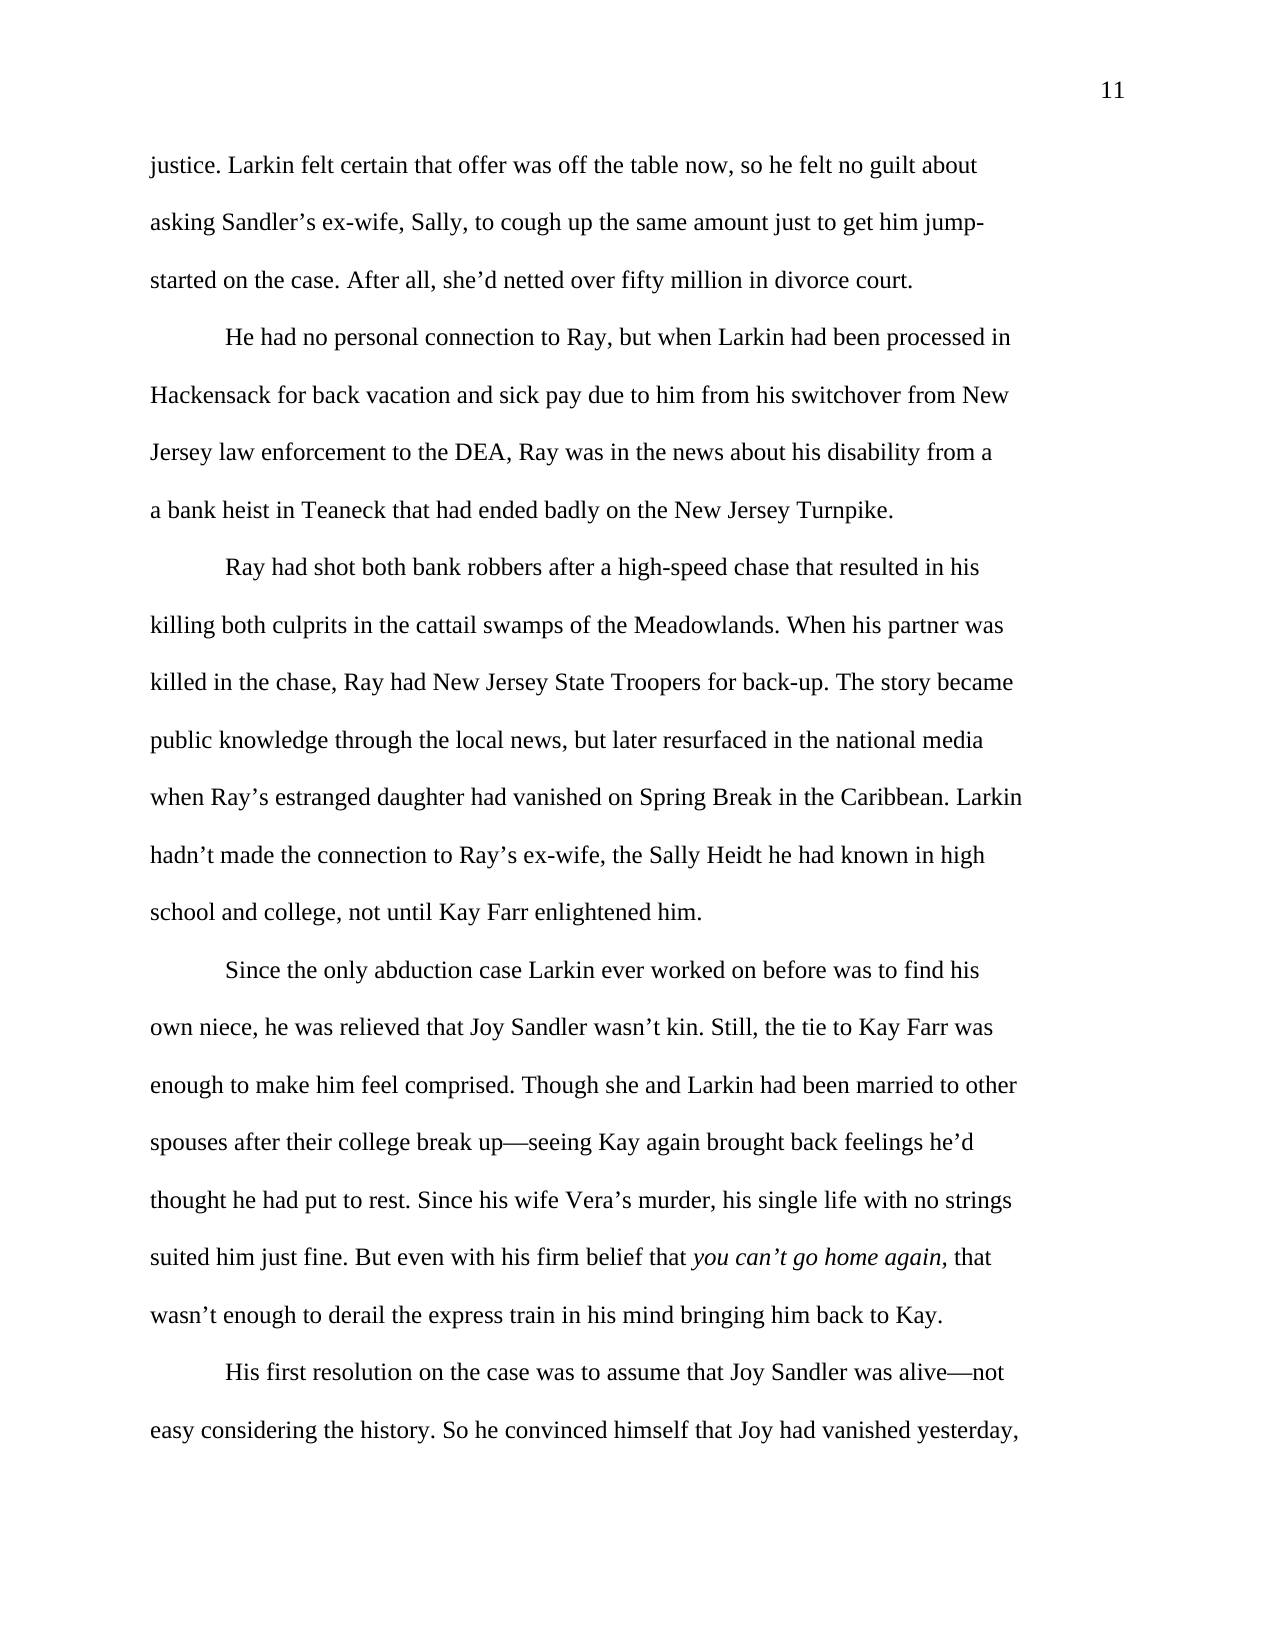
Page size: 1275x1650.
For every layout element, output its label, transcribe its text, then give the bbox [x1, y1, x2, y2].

text public knowledge through the local news, but later resurfaced in the national media [150, 725, 1125, 754]
text Ray had shot both bank robbers after a high-speed chase that resulted in his [150, 552, 1125, 581]
text school and college, not until Kay Farr enlightened him. [150, 897, 1125, 926]
text easy considering the history. So he convinced himself that Joy had vanished yesterday, [150, 1415, 1125, 1444]
text for back vacation and sick pay due to him from his switchover from New [150, 380, 1125, 409]
text a bank heist in Teaneck that had ended badly on the New Jersey Turnpike. [150, 495, 1125, 524]
text spouses after their college break up—seeing Kay again brought back feelings he’d [150, 1127, 1125, 1156]
text started on the case. After all, she’d netted over fifty million in divorce court. [150, 265, 1125, 294]
text enough to make him feel comprised. Though she and Larkin had been married to other [150, 1070, 1125, 1099]
text hadn’t made the connection to Ray’s ex-wife, the Sally Heidt he had known in high [150, 840, 1125, 869]
text when Ray’s estranged daughter had vanished on Spring Break in the Caribbean. Larkin [150, 782, 1125, 811]
text justice. Larkin felt certain that offer was off the table now, so he felt no guilt about [150, 150, 1125, 179]
text law enforcement to the DEA, Ray was in the news about his disability from a [150, 437, 1125, 466]
text suited him just fine. But even with his firm belief that you can’t go home again, that [150, 1242, 1125, 1271]
text killing both culprits in the cattail swamps of the Meadowlands. When his partner was [150, 610, 1125, 639]
text killed in the chase, Ray had New Jersey State Troopers for back-up. The story became [150, 667, 1125, 696]
text asking Sandler’s ex-wife, Sally, to cough up the same amount just to get him jump- [150, 207, 1125, 236]
text His first resolution on the case was to assume that Joy Sandler was alive—not [150, 1357, 1125, 1386]
text He had no personal connection to Ray, but when Larkin had been processed in [150, 322, 1125, 351]
text thought he had put to rest. Since his wife Vera’s murder, his single life with no strings [150, 1185, 1125, 1214]
text own niece, he was relieved that Joy Sandler wasn’t kin. Still, the tie to Kay Farr was [150, 1012, 1125, 1041]
text Since the only abduction case Larkin ever worked on before was to find his [150, 955, 1125, 984]
text wasn’t enough to derail the express train in his mind bringing him back to Kay. [150, 1300, 1125, 1329]
